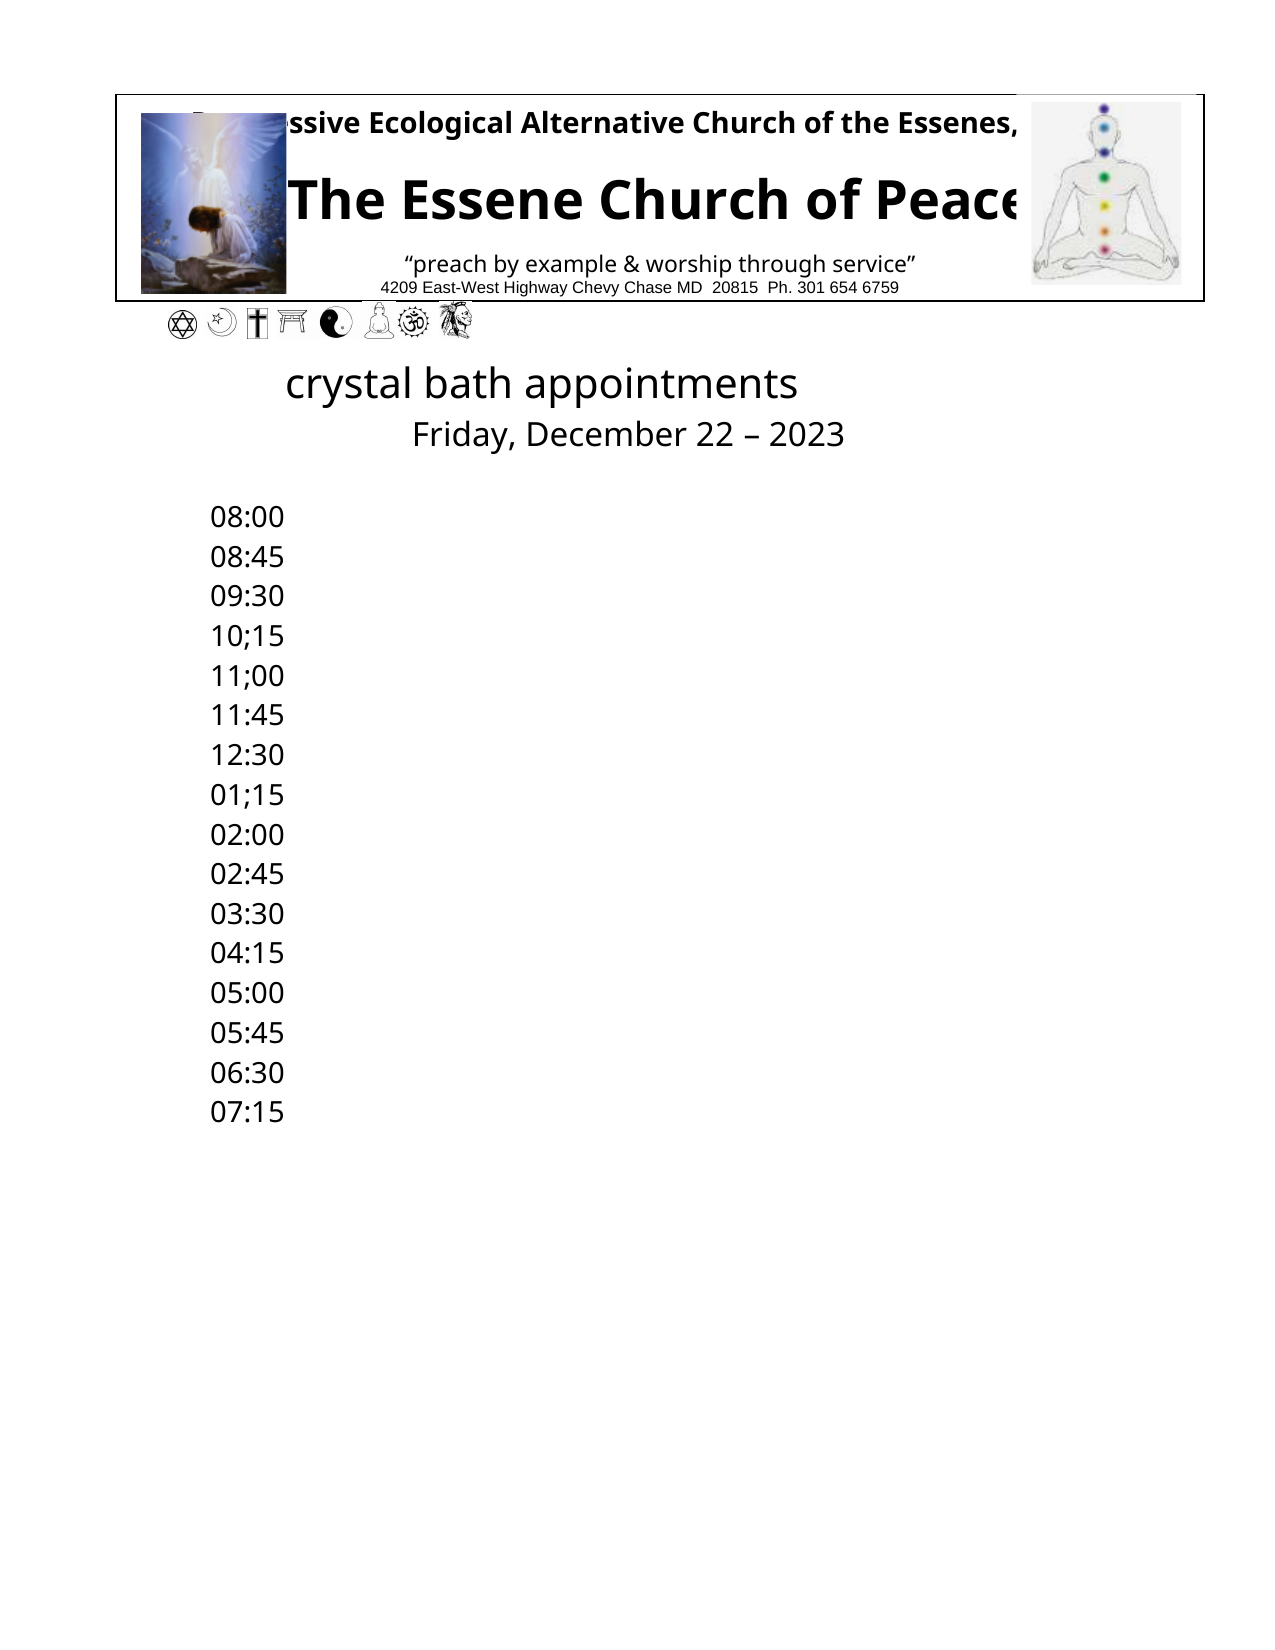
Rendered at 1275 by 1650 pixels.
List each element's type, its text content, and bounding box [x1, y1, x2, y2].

text 10;15 [135, 615, 1140, 655]
picture [439, 301, 472, 339]
text 02:45 [135, 853, 1140, 893]
text 08:00 [135, 496, 1140, 536]
text 02:00 [135, 814, 1140, 853]
text Chevy Chase MD 20815 Ph. 301 654 6759 [135, 114, 1264, 297]
text 08:45 [135, 536, 1140, 576]
text 07:15 [135, 1092, 1140, 1131]
text 12:30 [135, 734, 1140, 774]
picture [205, 305, 239, 339]
picture [168, 310, 197, 339]
picture [276, 301, 431, 339]
text 01;15 [135, 774, 1140, 814]
text 04:15 [135, 933, 1140, 972]
text crystal bath appointments [285, 354, 1264, 411]
text 09:30 [135, 576, 1140, 615]
picture [247, 308, 268, 339]
text 05:00 [135, 972, 1140, 1012]
text 06:30 [135, 1052, 1140, 1092]
text 11:45 [135, 695, 1140, 734]
text 05:45 [135, 1012, 1140, 1052]
text Friday, December 22 – 2023 [135, 411, 1140, 457]
text 03:30 [135, 893, 1140, 933]
text 11;00 [135, 655, 1140, 695]
